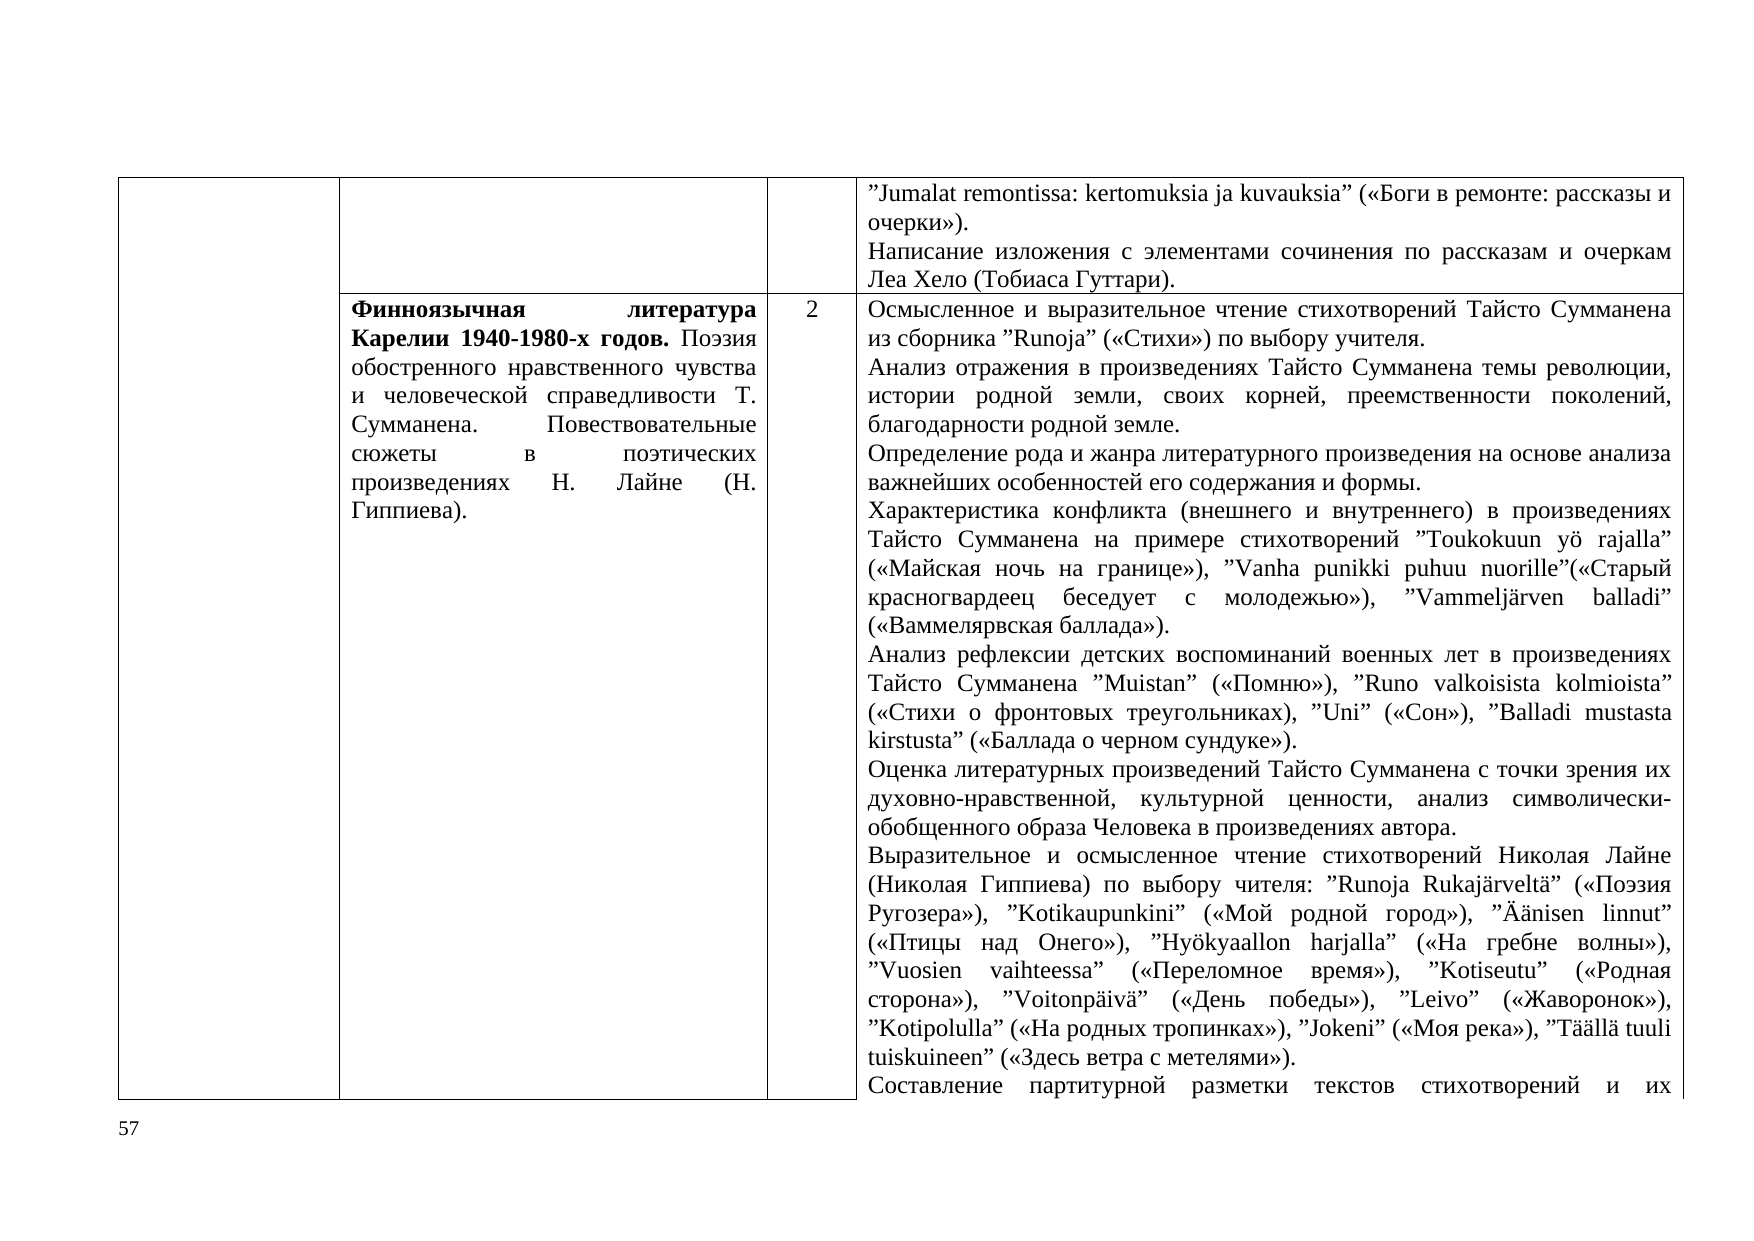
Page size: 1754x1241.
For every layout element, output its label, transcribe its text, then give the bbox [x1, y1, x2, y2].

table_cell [340, 294, 767, 1099]
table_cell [340, 178, 767, 293]
table_cell 2 [768, 178, 856, 293]
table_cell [857, 178, 1683, 293]
table_cell 2 [768, 294, 856, 1099]
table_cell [857, 294, 1683, 1099]
